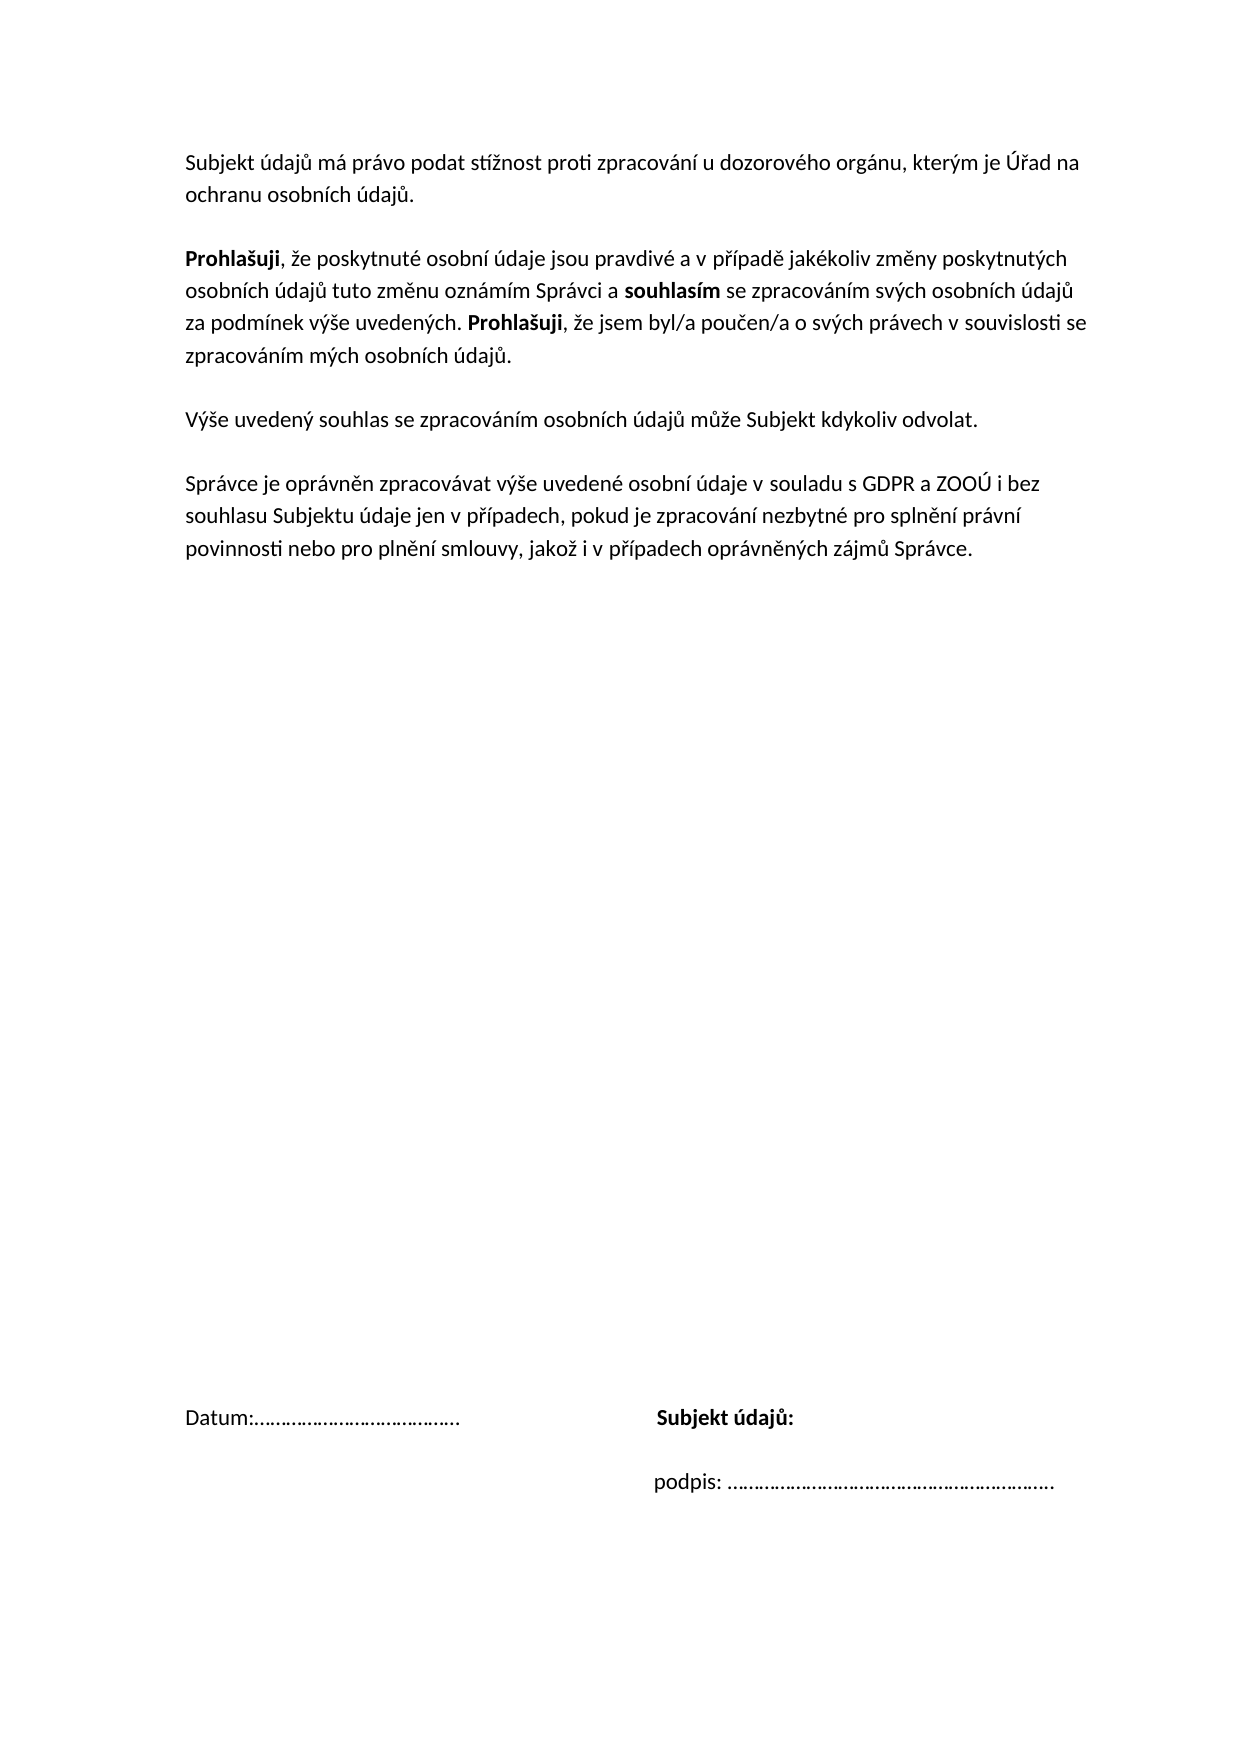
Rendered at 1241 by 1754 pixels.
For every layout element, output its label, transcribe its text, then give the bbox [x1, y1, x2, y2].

text Správce je oprávněn zpracovávat výše uvedené osobní údaje v souladu s GDPR a ZOOÚ i bez souhlasu Subjektu údaje jen v případech, pokud je zpracování nezbytné pro splnění právní povinnosti nebo pro plnění smlouvy, jakož i v případech oprávněných zájmů Správce. [185, 469, 1093, 562]
text Subjekt údajů má právo podat stížnost proti zpracování u dozorového orgánu, kterým je Úřad na ochranu osobních údajů. [185, 148, 1093, 208]
text Datum:………………………………… Subjekt údajů: [185, 1403, 1093, 1431]
text Výše uvedený souhlas se zpracováním osobních údajů může Subjekt kdykoliv odvolat. [185, 405, 1093, 433]
text podpis: …………………………………………………….. [185, 1467, 1093, 1495]
text Prohlašuji, že poskytnuté osobní údaje jsou pravdivé a v případě jakékoliv změny poskytnutých osobních údajů tuto změnu oznámím Správci a souhlasím se zpracováním svých osobních údajů za podmínek výše uvedených. Prohlašuji, že jsem byl/a poučen/a o svých právech v souvislosti se zpracováním mých osobních údajů. [185, 244, 1093, 369]
